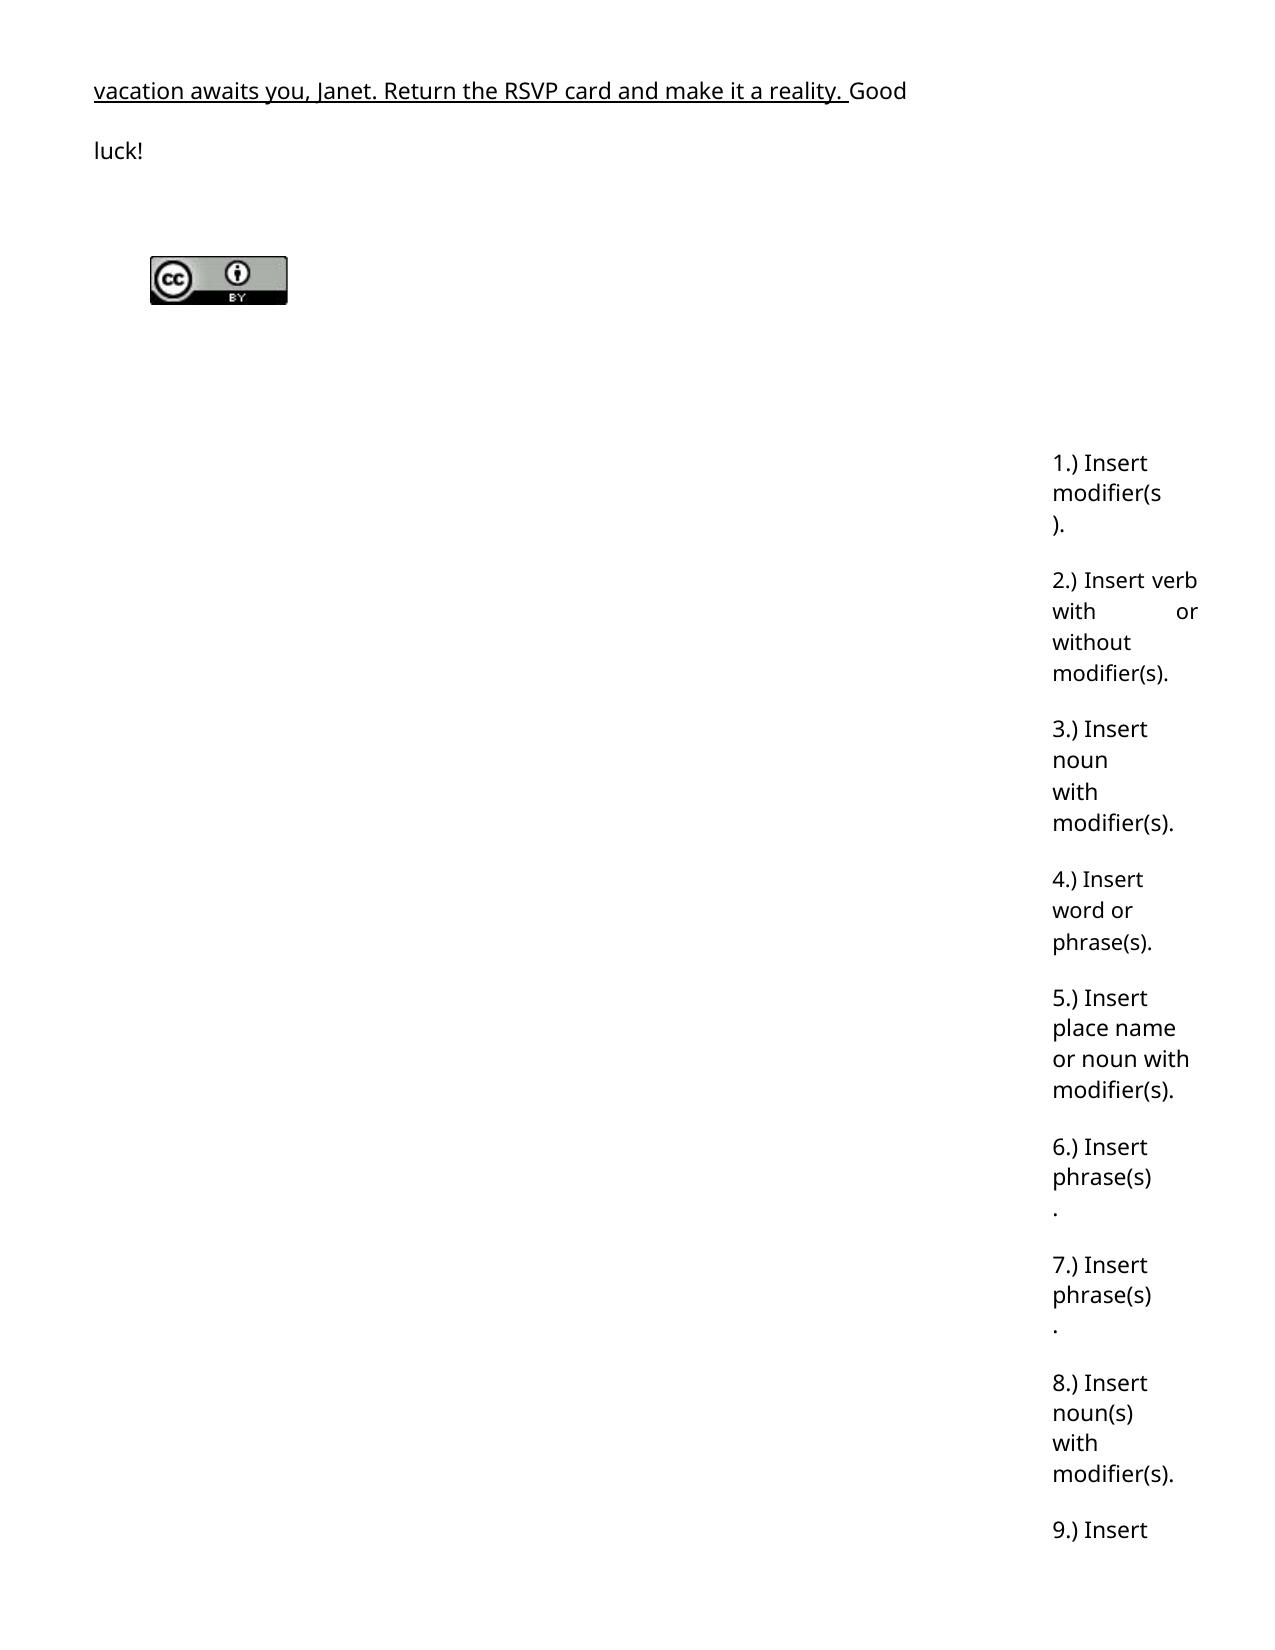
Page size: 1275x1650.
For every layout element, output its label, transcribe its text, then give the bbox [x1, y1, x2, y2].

text 6.) Insert phrase(s). [1052, 1131, 1156, 1223]
picture [150, 256, 288, 305]
text 9.) Insert [1052, 1514, 1200, 1546]
text 2.) Insert verb with or without modifier(s). [1052, 565, 1198, 688]
text 5.) Insert place name or noun with modifier(s). [1052, 982, 1198, 1105]
text 7.) Insert phrase(s). [1052, 1249, 1156, 1341]
text modifier(s). [1052, 807, 1200, 838]
text with [1052, 776, 1200, 807]
text 4.) Insert word or phrase(s). [1052, 864, 1198, 956]
text 3.) Insert noun [1052, 713, 1200, 776]
text Your dream vacation awaits you, Janet. Return the RSVP card and make it a reality. Good luck! [94, 75, 946, 166]
text 1.) Insert modifier(s). [1052, 447, 1167, 539]
text 8.) Insert noun(s) with modifier(s). [1052, 1367, 1177, 1489]
